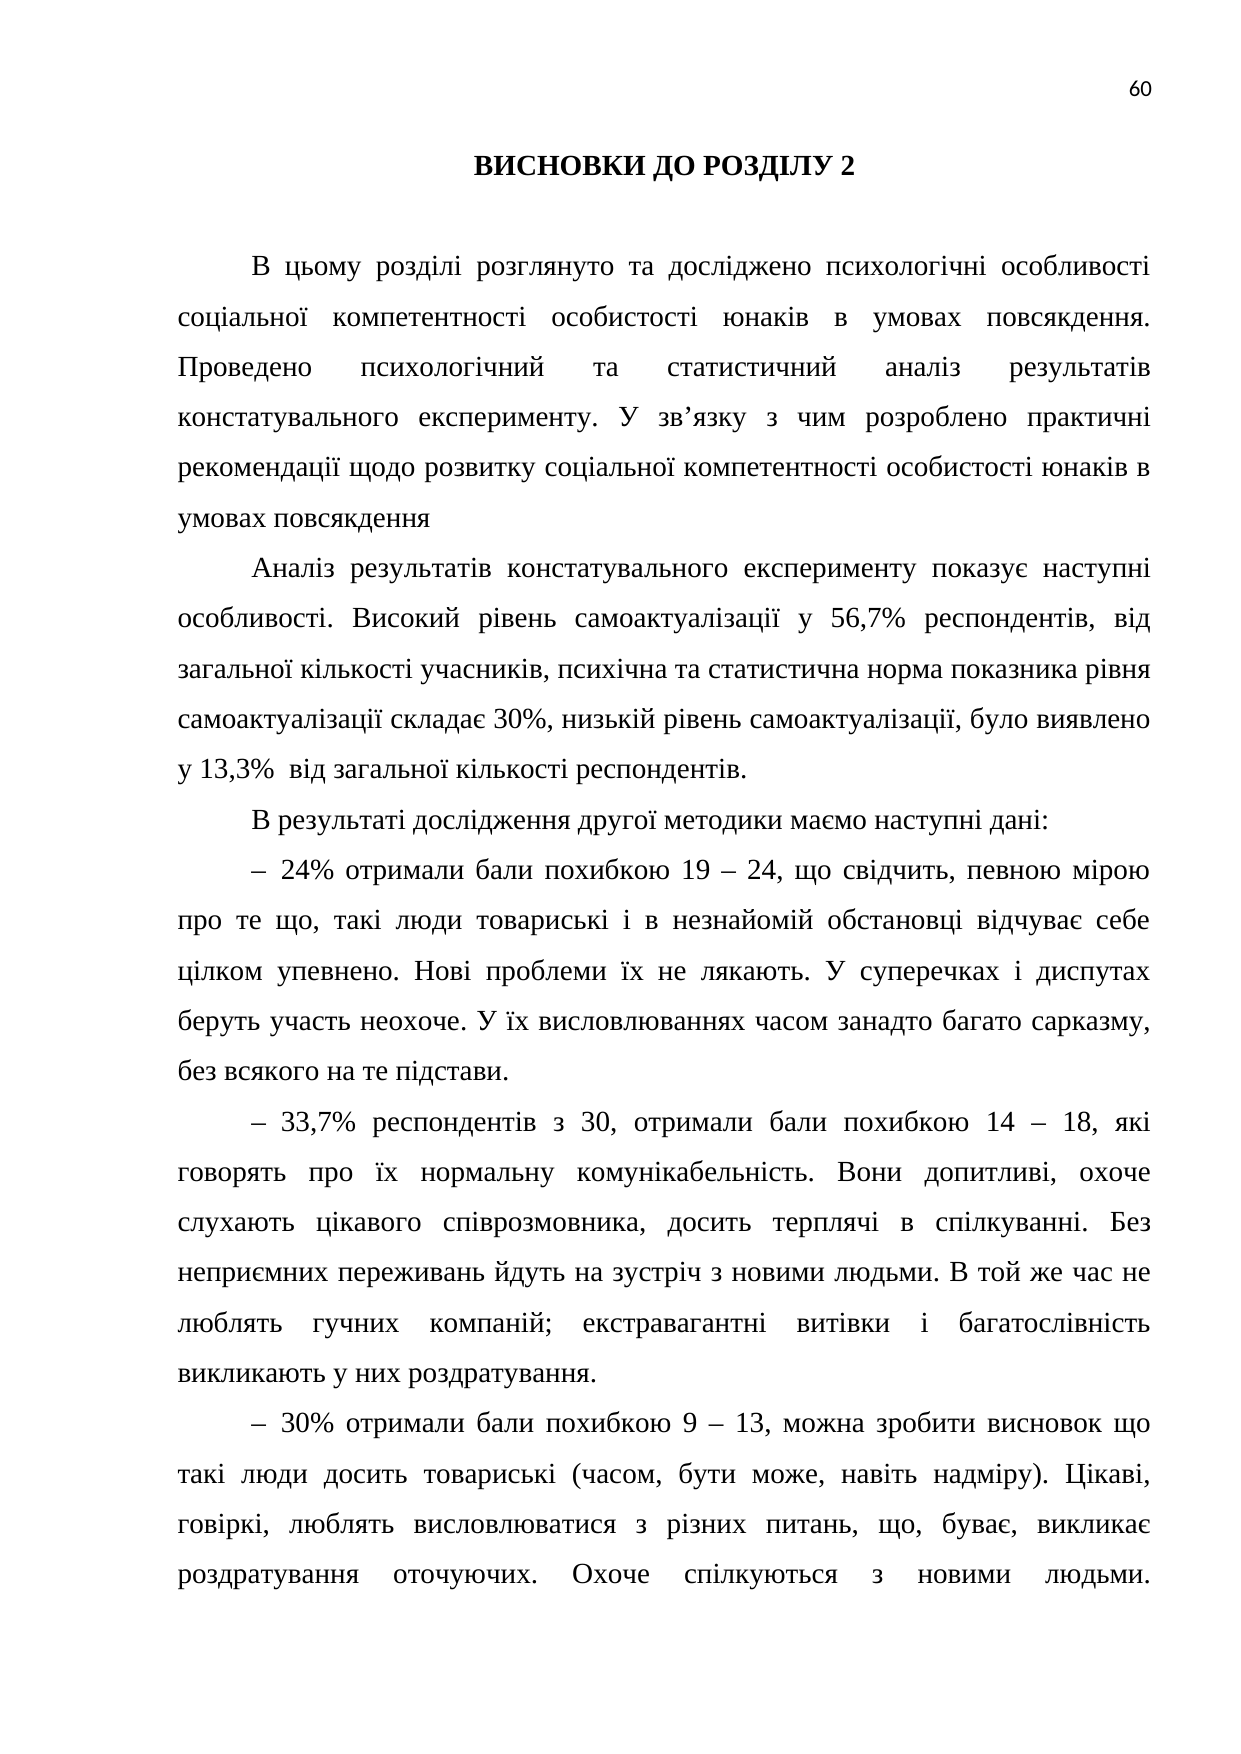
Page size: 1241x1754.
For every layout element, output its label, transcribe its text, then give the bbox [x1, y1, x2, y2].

text – 24% отримали бали похибкою 19 – 24, що свідчить, певною мірою про те що, такі люди товариські і в незнайомій обстановці відчуває себе цілком упевнено. Нові проблеми їх не лякають. У суперечках і диспутах беруть участь неохоче. У їх висловлюваннях часом занадто багато сарказму, без всякого на те підстави. [177, 852, 1152, 1087]
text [177, 1406, 1152, 1590]
subtitle ВИСНОВКИ ДО РОЗДІЛУ 2 [177, 148, 1152, 181]
text В цьому розділі розглянуто та досліджено психологічні особливості соціальної компетентності особистості юнаків в умовах повсякдення. Проведено психологічний та статистичний аналіз результатів констатувального експерименту. У зв’язку з чим розроблено практичні рекомендації щодо розвитку соціальної компетентності особистості юнаків в умовах повсякдення [177, 248, 1152, 533]
text В результаті дослідження другої методики маємо наступні дані: [177, 802, 1152, 835]
text – 33,7% респондентів з 30, отримали бали похибкою 14 – 18, які говорять про їх нормальну комунікабельність. Вони допитливі, охоче слухають цікавого співрозмовника, досить терплячі в спілкуванні. Без неприємних переживань йдуть на зустріч з новими людьми. В той же час не люблять гучних компаній; екстравагантні витівки і багатослівність викликають у них роздратування. [177, 1104, 1152, 1389]
text Аналіз результатів констатувального експерименту показує наступні особливості. Високий рівень самоактуалізації у 56,7% респондентів, від загальної кількості учасників, психічна та статистична норма показника рівня самоактуалізації складає 30%, низькій рівень самоактуалізації, було виявлено у 13,3% від загальної кількості респондентів. [177, 550, 1152, 785]
